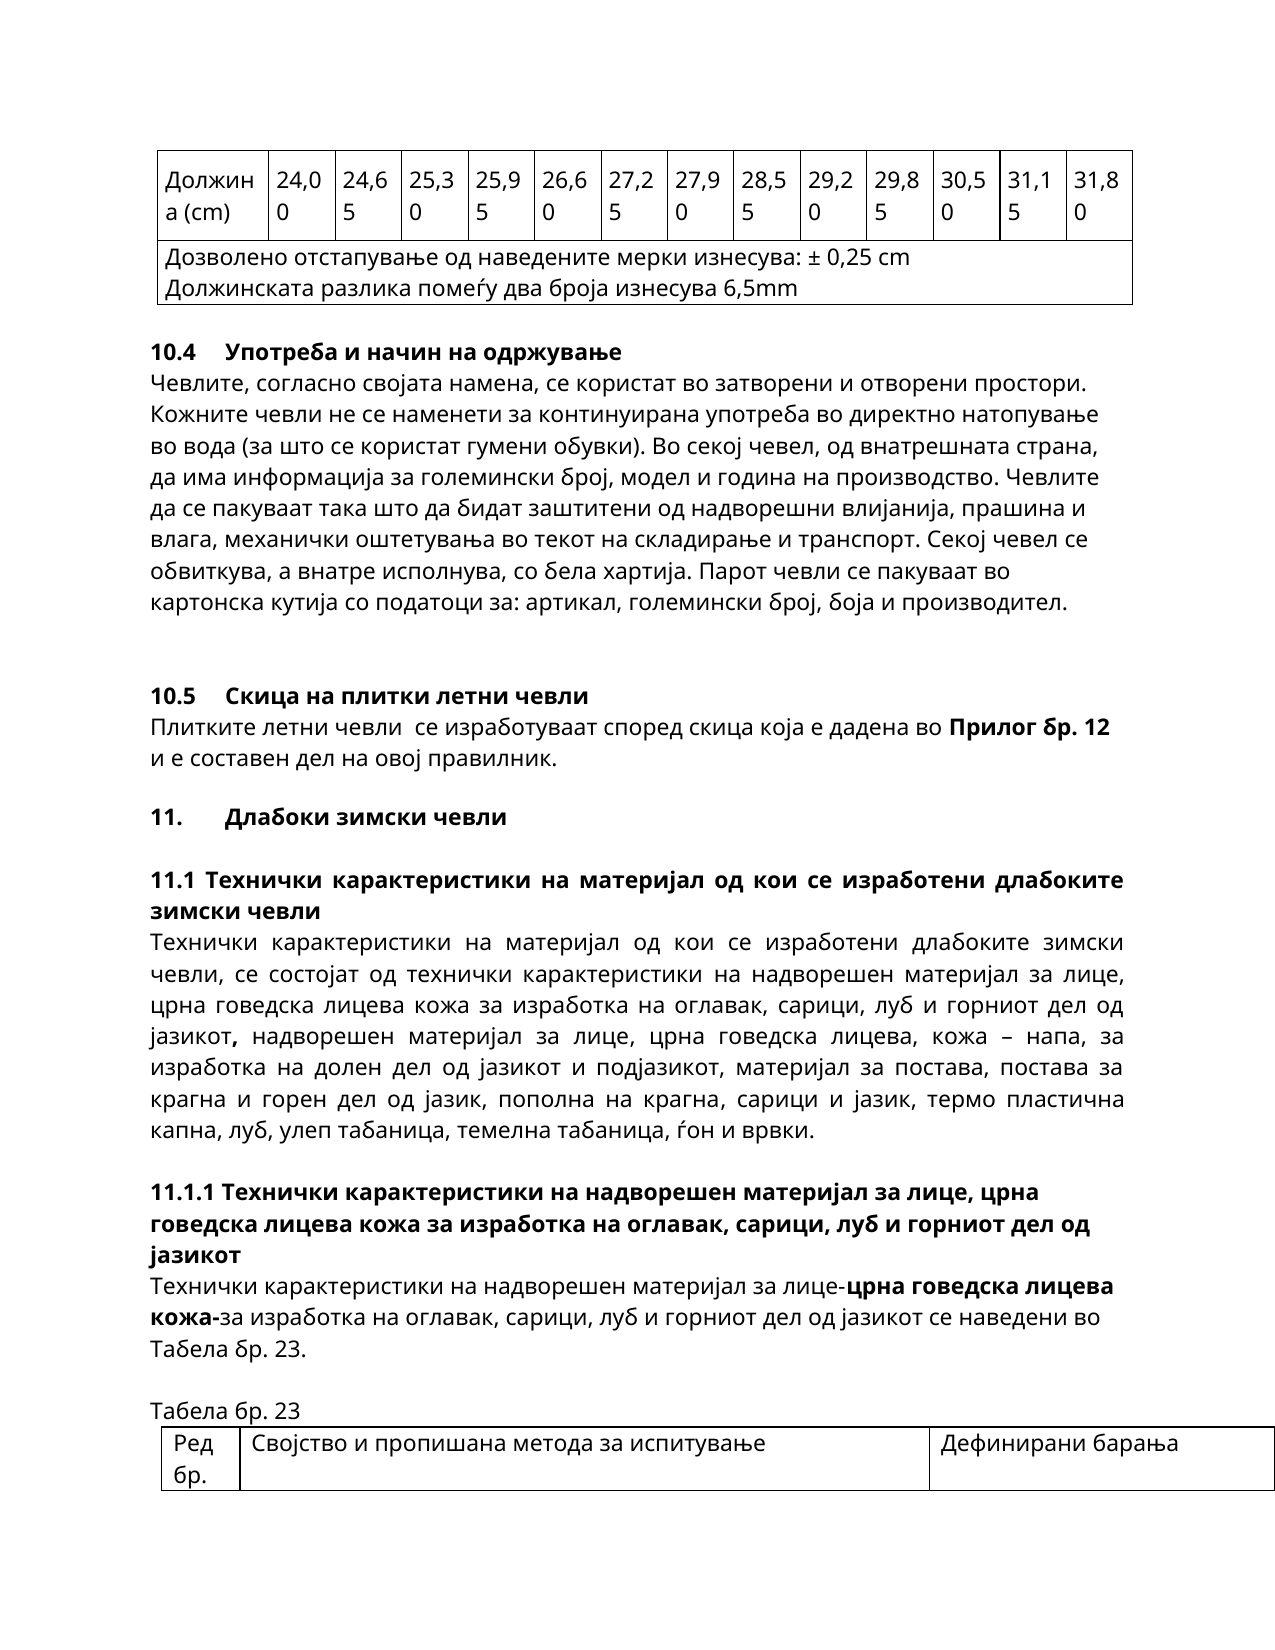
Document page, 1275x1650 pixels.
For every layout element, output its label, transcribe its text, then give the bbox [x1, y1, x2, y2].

text 10.4 Употреба и начин на одржување [150, 336, 1125, 367]
text Плитките летни чевли се изработуваат според скица која е дадена во Прилог бр. 12 и е составен дел на овој правилник. [150, 711, 1125, 773]
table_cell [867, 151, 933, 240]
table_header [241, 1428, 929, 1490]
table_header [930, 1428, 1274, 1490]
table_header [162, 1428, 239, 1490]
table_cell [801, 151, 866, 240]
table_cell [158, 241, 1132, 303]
text 11.1 Технички карактеристики на материјал од кои се изработени длабоките зимски чевли [150, 864, 1125, 926]
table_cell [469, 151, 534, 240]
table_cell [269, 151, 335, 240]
text Технички карактеристики на надворешен материјал за лице-црна говедска лицева кожа-за изработка на оглавак, сарици, луб и горниот дел од јазикот се наведени во Табела бр. 23. [150, 1270, 1125, 1364]
text 11. Длабоки зимски чевли [150, 801, 1125, 833]
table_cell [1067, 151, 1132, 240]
text Технички карактеристики на материјал од кои се изработени длабоките зимски чевли, се состојат од технички карактеристики на надворешен материјал за лице, црна говедска лицева кожа за изработка на оглавак, сарици, луб и горниот дел од јазикот, надворешен материјал за лице, црна говедска лицева, кожа – напа, за изработка на долен дел од јазикот и подјазикот, материјал за постава, постава за крагна и горен дел од јазик, пополна на крагна, сарици и јазик, термо пластична капна, луб, улеп табаница, темелна табаница, ѓон и врвки. [150, 926, 1125, 1145]
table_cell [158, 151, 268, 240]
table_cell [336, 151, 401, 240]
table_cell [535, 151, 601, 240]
text Табела бр. 23 [150, 1395, 1125, 1426]
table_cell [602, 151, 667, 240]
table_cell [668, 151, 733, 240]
text 10.5 Скица на плитки летни чевли [150, 679, 1125, 711]
text 11.1.1 Технички карактеристики на надворешен материјал за лице, црна говедска лицева кожа за изработка на оглавак, сарици, луб и горниот дел од јазикот [150, 1176, 1125, 1270]
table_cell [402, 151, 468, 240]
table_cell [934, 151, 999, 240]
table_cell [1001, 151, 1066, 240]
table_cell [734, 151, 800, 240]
text Чевлите, согласно својата намена, се користат во затворени и отворени простори. Кожните чевли не се наменети за континуирана употреба во директно натопување во вода (за што се користат гумени обувки). Во секој чевел, од внатрешната страна, да има информација за големински број, модел и година на производство. Чевлите да се пакуваат така што да бидат заштитени од надворешни влијанија, прашина и влага, механички оштетувања во текот на складирање и транспорт. Секој чевел се обвиткува, а внатре исполнува, со бела хартија. Парот чевли се пакуваат во картонска кутија со податоци за: артикал, големински број, боја и производител. [150, 367, 1125, 617]
